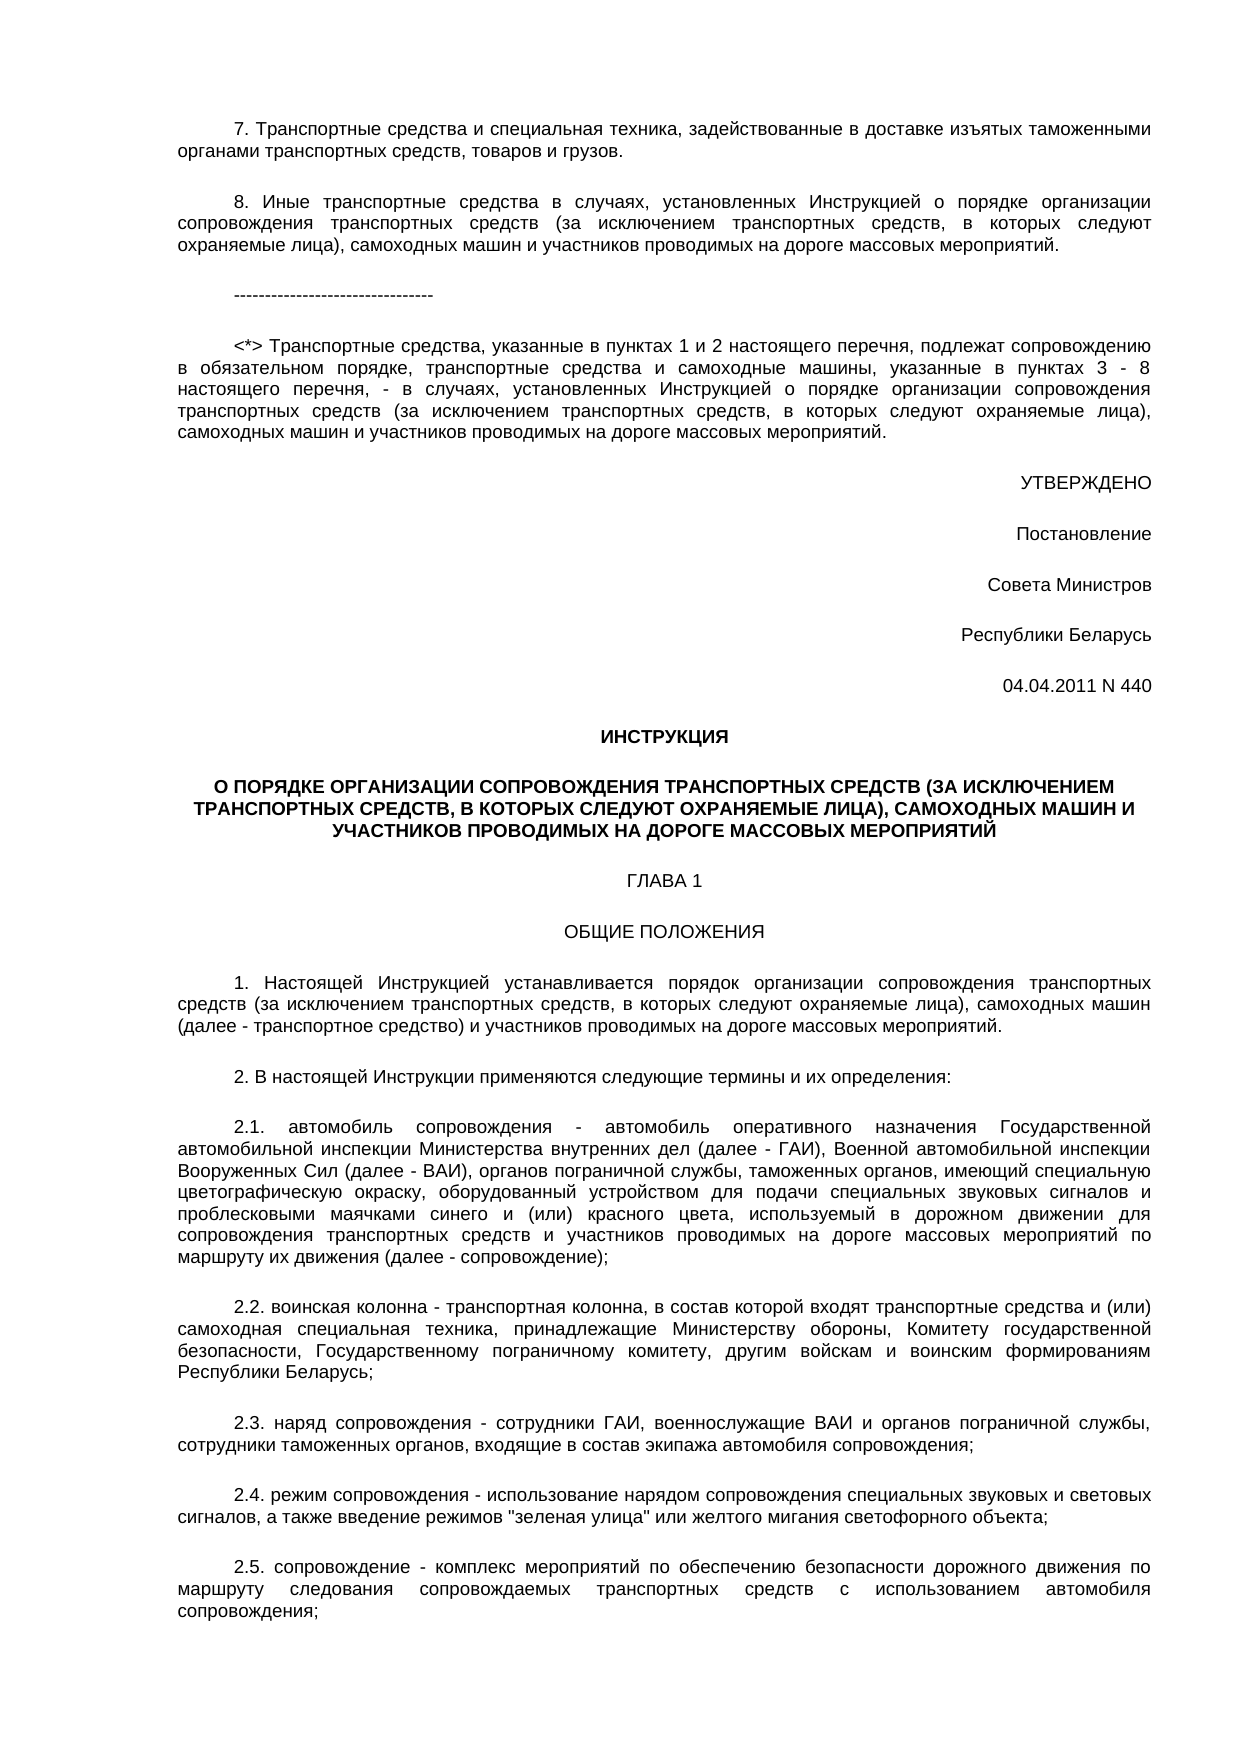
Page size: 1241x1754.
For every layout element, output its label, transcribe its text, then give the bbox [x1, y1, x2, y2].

text 7. Транспортные средства и специальная техника, задействованные в доставке изъятых таможенными органами транспортных средств, товаров и грузов. [177, 118, 1152, 161]
text ГЛАВА 1 [177, 870, 1152, 892]
text ИНСТРУКЦИЯ [177, 726, 1152, 747]
text 04.04.2011 N 440 [177, 675, 1152, 696]
text 2.2. воинская колонна - транспортная колонна, в состав которой входят транспортные средства и (или) самоходная специальная техника, принадлежащие Министерству обороны, Комитету государственной безопасности, Государственному пограничному комитету, другим войскам и воинским формированиям Республики Беларусь; [177, 1296, 1152, 1383]
text 2.4. режим сопровождения - использование нарядом сопровождения специальных звуковых и световых сигналов, а также введение режимов "зеленая улица" или желтого мигания светофорного объекта; [177, 1484, 1152, 1527]
text <*> Транспортные средства, указанные в пунктах 1 и 2 настоящего перечня, подлежат сопровождению в обязательном порядке, транспортные средства и самоходные машины, указанные в пунктах 3 - 8 настоящего перечня, - в случаях, установленных Инструкцией о порядке организации сопровождения транспортных средств (за исключением транспортных средств, в которых следуют охраняемые лица), самоходных машин и участников проводимых на дороге массовых мероприятий. [177, 335, 1152, 443]
text ОБЩИЕ ПОЛОЖЕНИЯ [177, 921, 1152, 942]
text 1. Настоящей Инструкцией устанавливается порядок организации сопровождения транспортных средств (за исключением транспортных средств, в которых следуют охраняемые лица), самоходных машин (далее - транспортное средство) и участников проводимых на дороге массовых мероприятий. [177, 972, 1152, 1036]
text Совета Министров [177, 573, 1152, 595]
text 8. Иные транспортные средства в случаях, установленных Инструкцией о порядке организации сопровождения транспортных средств (за исключением транспортных средств, в которых следуют охраняемые лица), самоходных машин и участников проводимых на дороге массовых мероприятий. [177, 190, 1152, 255]
text УТВЕРЖДЕНО [177, 472, 1152, 493]
text О ПОРЯДКЕ ОРГАНИЗАЦИИ СОПРОВОЖДЕНИЯ ТРАНСПОРТНЫХ СРЕДСТВ (ЗА ИСКЛЮЧЕНИЕМ ТРАНСПОРТНЫХ СРЕДСТВ, В КОТОРЫХ СЛЕДУЮТ ОХРАНЯЕМЫЕ ЛИЦА), САМОХОДНЫХ МАШИН И УЧАСТНИКОВ ПРОВОДИМЫХ НА ДОРОГЕ МАССОВЫХ МЕРОПРИЯТИЙ [177, 776, 1152, 841]
text -------------------------------- [177, 284, 1152, 306]
text Постановление [177, 523, 1152, 544]
text 2.5. сопровождение - комплекс мероприятий по обеспечению безопасности дорожного движения по маршруту следования сопровождаемых транспортных средств с использованием автомобиля сопровождения; [177, 1556, 1152, 1621]
text 2.1. автомобиль сопровождения - автомобиль оперативного назначения Государственной автомобильной инспекции Министерства внутренних дел (далее - ГАИ), Военной автомобильной инспекции Вооруженных Сил (далее - ВАИ), органов пограничной службы, таможенных органов, имеющий специальную цветографическую окраску, оборудованный устройством для подачи специальных звуковых сигналов и проблесковыми маячками синего и (или) красного цвета, используемый в дорожном движении для сопровождения транспортных средств и участников проводимых на дороге массовых мероприятий по маршруту их движения (далее - сопровождение); [177, 1116, 1152, 1267]
text 2.3. наряд сопровождения - сотрудники ГАИ, военнослужащие ВАИ и органов пограничной службы, сотрудники таможенных органов, входящие в состав экипажа автомобиля сопровождения; [177, 1412, 1152, 1455]
text Республики Беларусь [177, 624, 1152, 646]
text 2. В настоящей Инструкции применяются следующие термины и их определения: [177, 1066, 1152, 1087]
